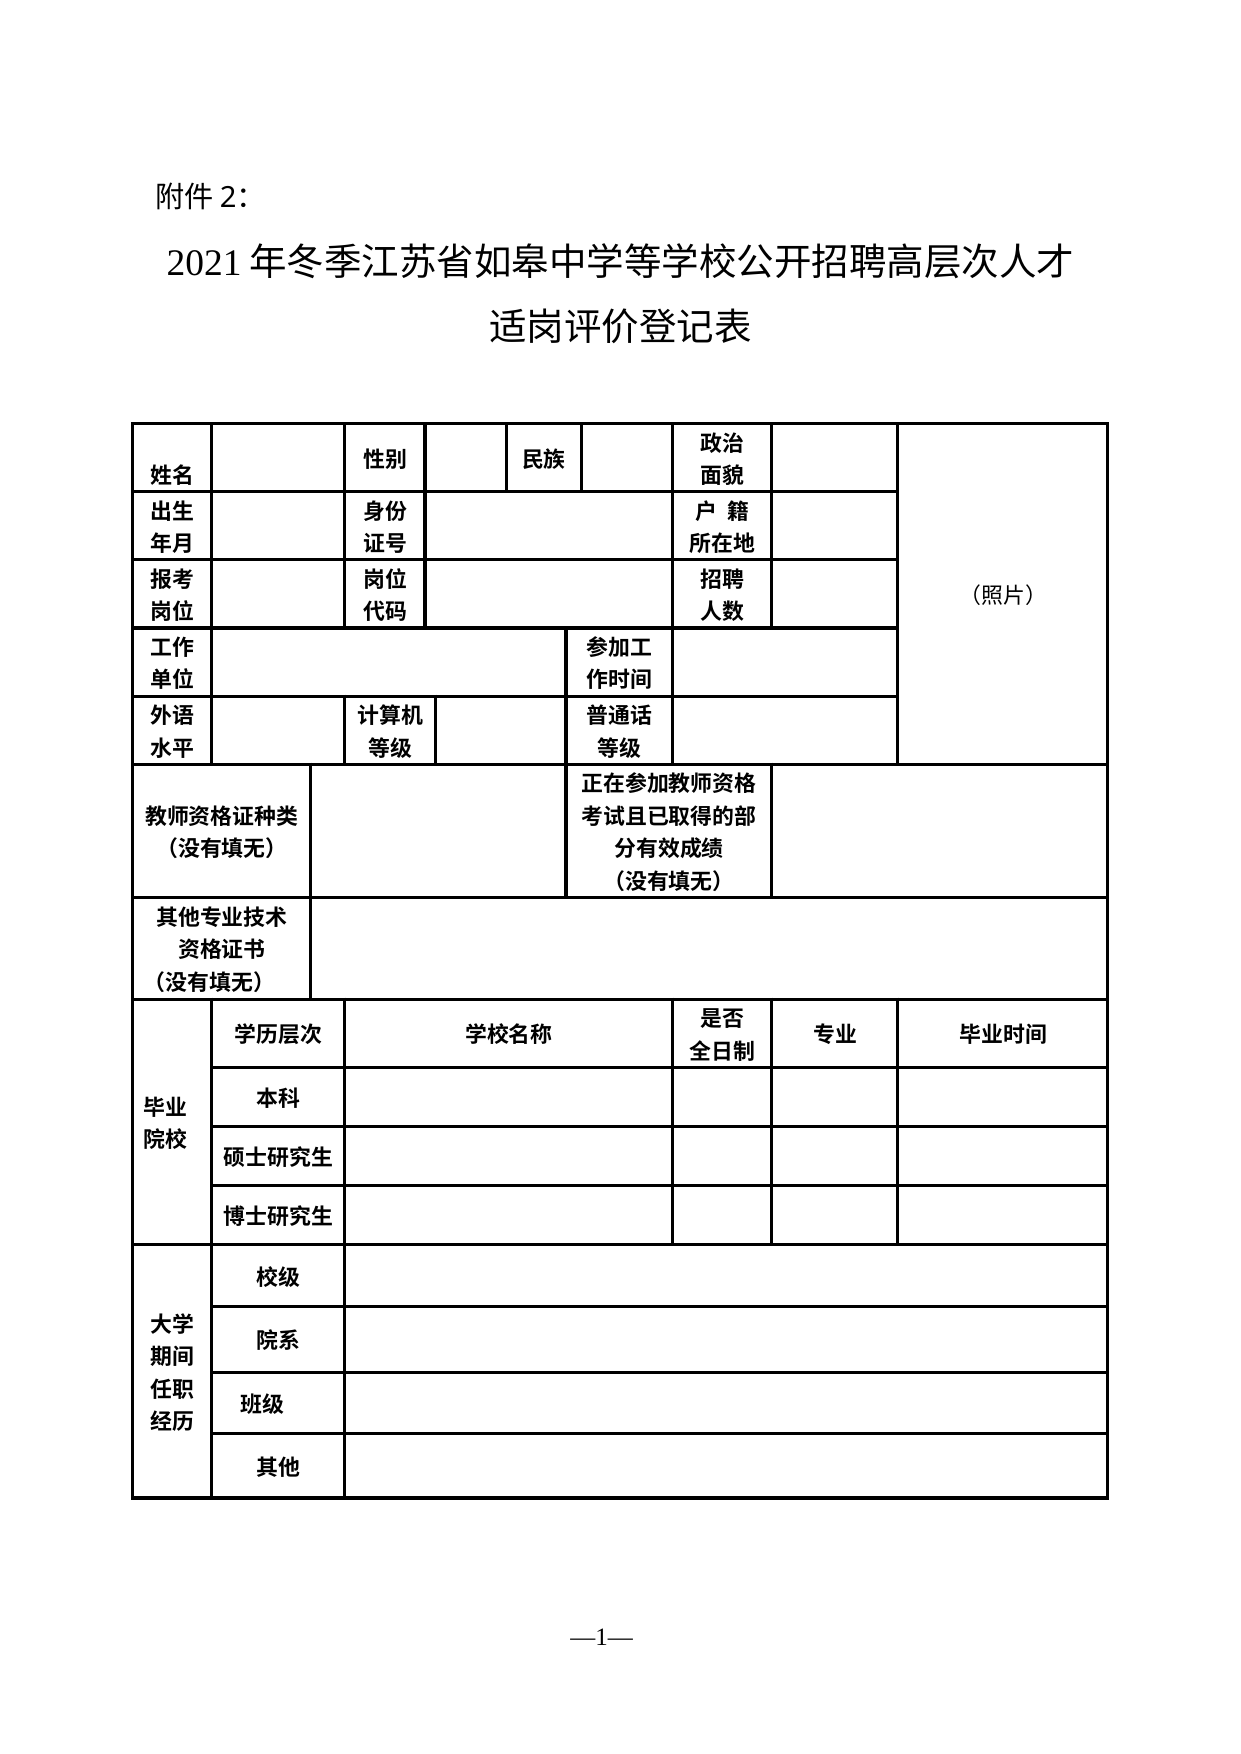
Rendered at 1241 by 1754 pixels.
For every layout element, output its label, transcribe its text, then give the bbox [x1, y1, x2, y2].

table_header [213, 425, 343, 490]
table_cell 硕士研究生 [213, 1128, 343, 1184]
table_cell 毕业时间 [899, 1001, 1106, 1066]
table_cell 其他 [213, 1435, 343, 1496]
table_header [773, 425, 896, 490]
table_cell [773, 766, 1106, 896]
table_cell 学校名称 [346, 1001, 671, 1066]
table_header 性别 [346, 425, 423, 490]
table_cell [899, 1069, 1106, 1125]
table_cell 院系 [213, 1308, 343, 1371]
table_cell [213, 630, 564, 694]
table_cell 博士研究生 [213, 1187, 343, 1243]
table_cell [213, 561, 343, 626]
table_cell [899, 1187, 1106, 1243]
table_cell 正在参加教师资格考试且已取得的部分有效成绩 （没有填无） [568, 766, 770, 896]
table_cell [674, 1187, 770, 1243]
table_cell 外语水平 [134, 698, 210, 763]
table_cell 报考岗位 [134, 561, 210, 626]
table_cell [346, 1187, 671, 1243]
table_cell [346, 1246, 1106, 1305]
table_cell [312, 766, 564, 896]
table_header 姓名 [134, 425, 210, 490]
table_cell 工作单位 [134, 630, 210, 694]
text 附件2： [148, 162, 1092, 227]
table_cell [346, 1308, 1106, 1371]
table_cell 其他专业技术 资格证书 （没有填无） [134, 899, 309, 998]
table_header 政治 面貌 [674, 425, 770, 490]
table_cell 身份证号 [346, 493, 423, 558]
table_cell [312, 899, 1106, 998]
table_cell 参加工作时间 [568, 630, 671, 694]
text 适岗评价登记表 [148, 292, 1092, 357]
table_cell 户 籍 所在地 [674, 493, 770, 558]
table_cell 毕业院校 [134, 1001, 210, 1243]
table_cell 普通话等级 [568, 698, 671, 763]
table_cell 班级 [213, 1374, 343, 1432]
table_cell [773, 561, 896, 626]
table_cell 本科 [213, 1069, 343, 1125]
table_cell 校级 [213, 1246, 343, 1305]
table_cell 岗位 代码 [346, 561, 423, 626]
table_cell 出生年月 [134, 493, 210, 558]
table_cell 是否 全日制 [674, 1001, 770, 1066]
table_cell [437, 698, 564, 763]
table_cell 招聘 人数 [674, 561, 770, 626]
table_cell 计算机等级 [346, 698, 434, 763]
table_header （照片） [899, 425, 1106, 763]
table_cell [899, 1128, 1106, 1184]
table_header [427, 425, 505, 490]
table_cell [773, 493, 896, 558]
table_cell 学历层次 [213, 1001, 343, 1066]
table_cell [346, 1069, 671, 1125]
table_cell [427, 561, 671, 626]
table_cell [674, 630, 896, 694]
table_cell [674, 1128, 770, 1184]
text 2021年冬季江苏省如皋中学等学校公开招聘高层次人才 [148, 227, 1092, 292]
table_cell [213, 698, 343, 763]
table_cell [773, 1128, 896, 1184]
table_header [583, 425, 671, 490]
table_cell [773, 1187, 896, 1243]
table_cell 教师资格证种类 （没有填无） [134, 766, 309, 896]
table_cell [346, 1128, 671, 1184]
table_cell [213, 493, 343, 558]
table_cell 大学期间任职经历 [134, 1246, 210, 1496]
table_cell [674, 1069, 770, 1125]
table_cell 专业 [773, 1001, 896, 1066]
table_cell [773, 1069, 896, 1125]
table_cell [674, 698, 896, 763]
table_cell [346, 1374, 1106, 1432]
table_cell [346, 1435, 1106, 1496]
table_cell [427, 493, 671, 558]
table_header 民族 [508, 425, 580, 490]
